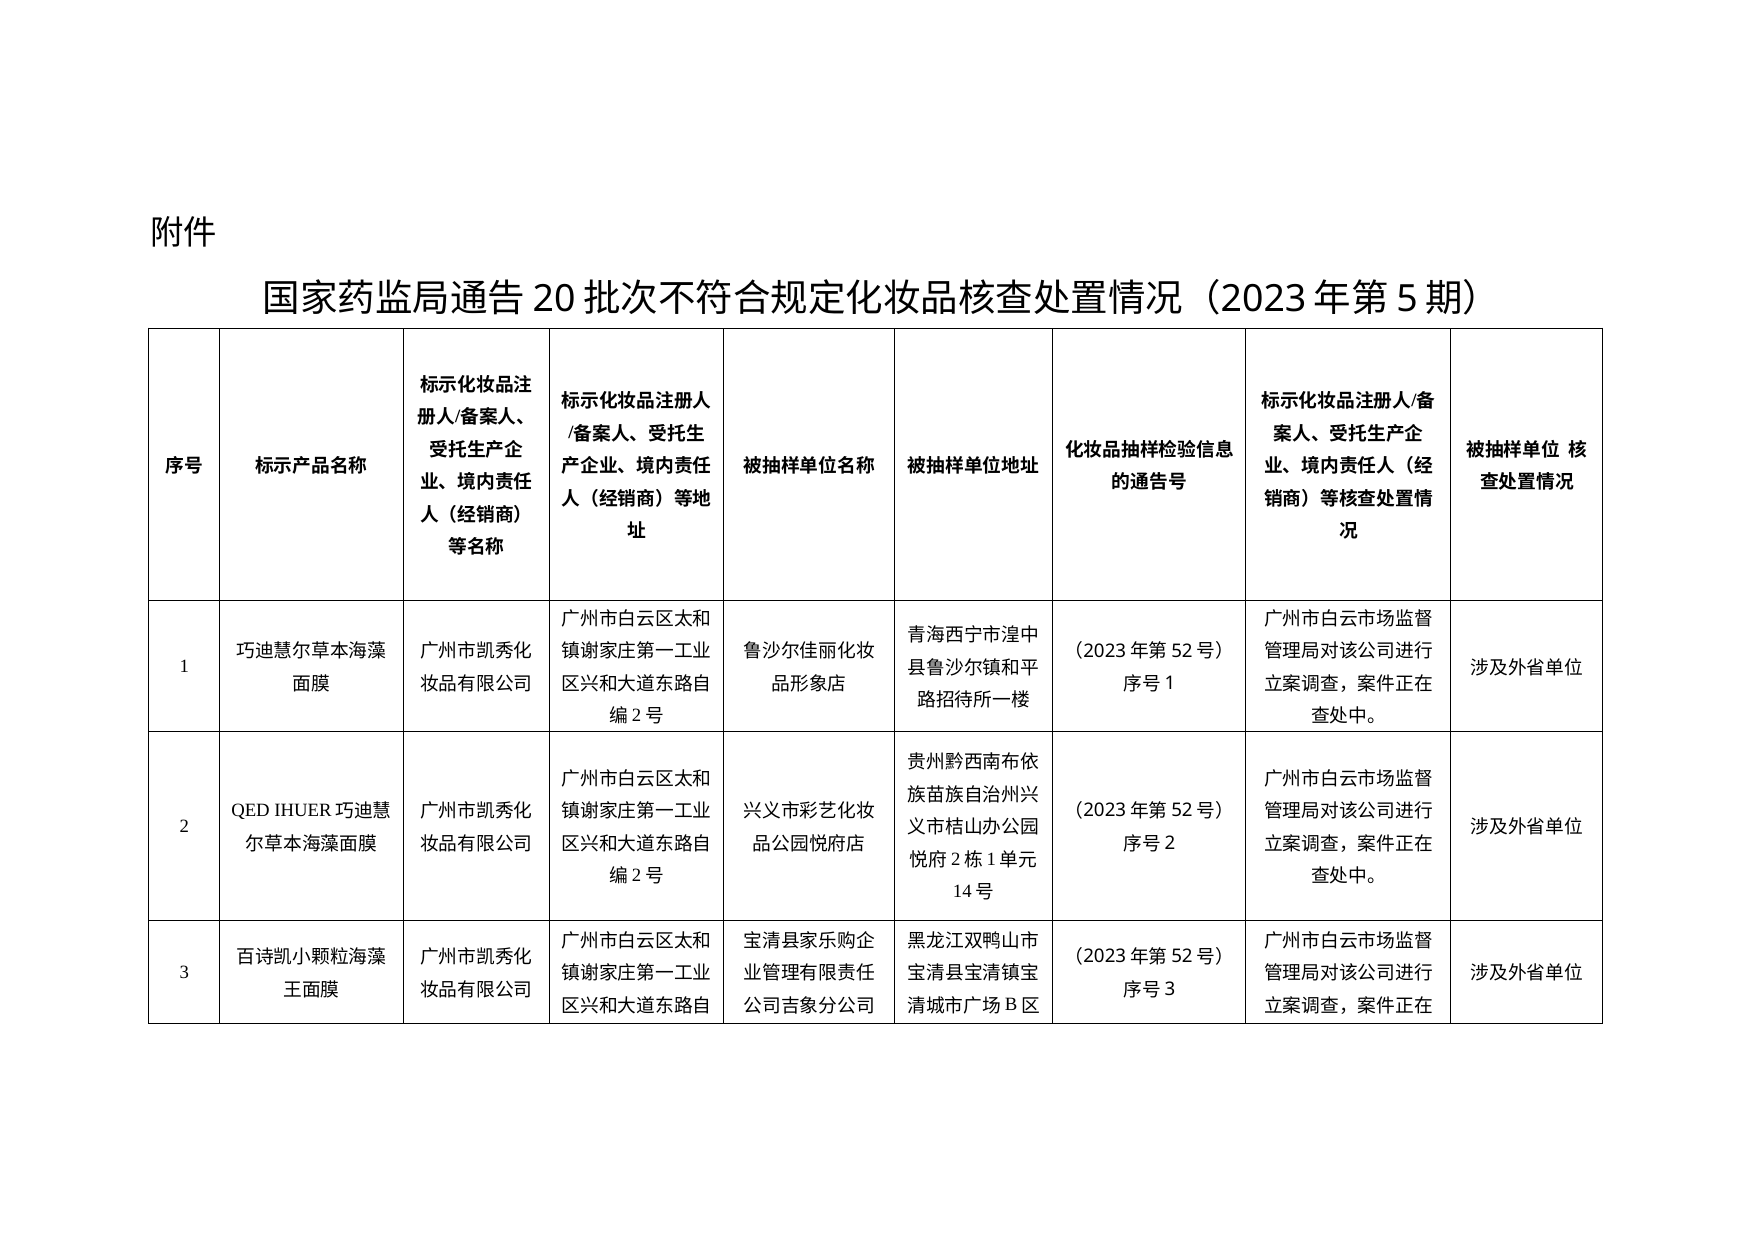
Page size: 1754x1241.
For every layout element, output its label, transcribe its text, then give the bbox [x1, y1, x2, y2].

table_cell 百诗凯小颗粒海藻王面膜 [220, 921, 403, 1023]
table_cell 巧迪慧尔草本海藻面膜 [220, 601, 403, 731]
table_cell 广州市凯秀化妆品有限公司 [404, 601, 549, 731]
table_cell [724, 921, 894, 1023]
table_cell 广州市凯秀化妆品有限公司 [404, 732, 549, 920]
table_header 被抽样单位名称 [724, 329, 894, 600]
table_cell 鲁沙尔佳丽化妆品形象店 [724, 601, 894, 731]
table_cell 兴义市彩艺化妆品公园悦府店 [724, 732, 894, 920]
table_cell 广州市白云市场监督管理局对该公司进行立案调查，案件正在查处中。 [1246, 601, 1450, 731]
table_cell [550, 921, 723, 1023]
table_header 标示产品名称 [220, 329, 403, 600]
text 附件 [150, 198, 1604, 263]
table_cell QED IHUER巧迪慧尔草本海藻面膜 [220, 732, 403, 920]
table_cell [1246, 921, 1450, 1023]
table_cell 涉及外省单位 [1451, 921, 1602, 1023]
table_cell （2023年第52号）序号1 [1053, 601, 1245, 731]
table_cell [895, 921, 1052, 1023]
table_cell 1 [149, 601, 219, 731]
table_header 标示化妆品注册人/备案人、受托生产企业、境内责任人（经销商）等核查处置情况 [1246, 329, 1450, 600]
table_cell 涉及外省单位 [1451, 601, 1602, 731]
table_cell 2 [149, 732, 219, 920]
table_cell 3 [149, 921, 219, 1023]
table_header 序号 [149, 329, 219, 600]
table_cell （2023年第52号）序号3 [1053, 921, 1245, 1023]
table_header 标示化妆品注册人/备案人、受托生产企业、境内责任人（经销商）等名称 [404, 329, 549, 600]
table_cell 贵州黔西南布依族苗族自治州兴义市桔山办公园悦府2栋1单元14号 [895, 732, 1052, 920]
table_cell 青海西宁市湟中县鲁沙尔镇和平路招待所一楼 [895, 601, 1052, 731]
table_header 标示化妆品注册人/备案人、受托生产企业、境内责任人（经销商）等地址 [550, 329, 723, 600]
table_cell 广州市白云市场监督管理局对该公司进行立案调查，案件正在查处中。 [1246, 732, 1450, 920]
table_cell 涉及外省单位 [1451, 732, 1602, 920]
table_header 被抽样单位地址 [895, 329, 1052, 600]
table_cell 广州市白云区太和镇谢家庄第一工业区兴和大道东路自编2号 [550, 732, 723, 920]
table_header 被抽样单位 核查处置情况 [1451, 329, 1602, 600]
table_cell 广州市白云区太和镇谢家庄第一工业区兴和大道东路自编2号 [550, 601, 723, 731]
text 国家药监局通告20批次不符合规定化妆品核查处置情况（2023年第5期） [150, 263, 1604, 328]
table_header 化妆品抽样检验信息的通告号 [1053, 329, 1245, 600]
table_cell （2023年第52号）序号2 [1053, 732, 1245, 920]
table_cell 广州市凯秀化妆品有限公司 [404, 921, 549, 1023]
